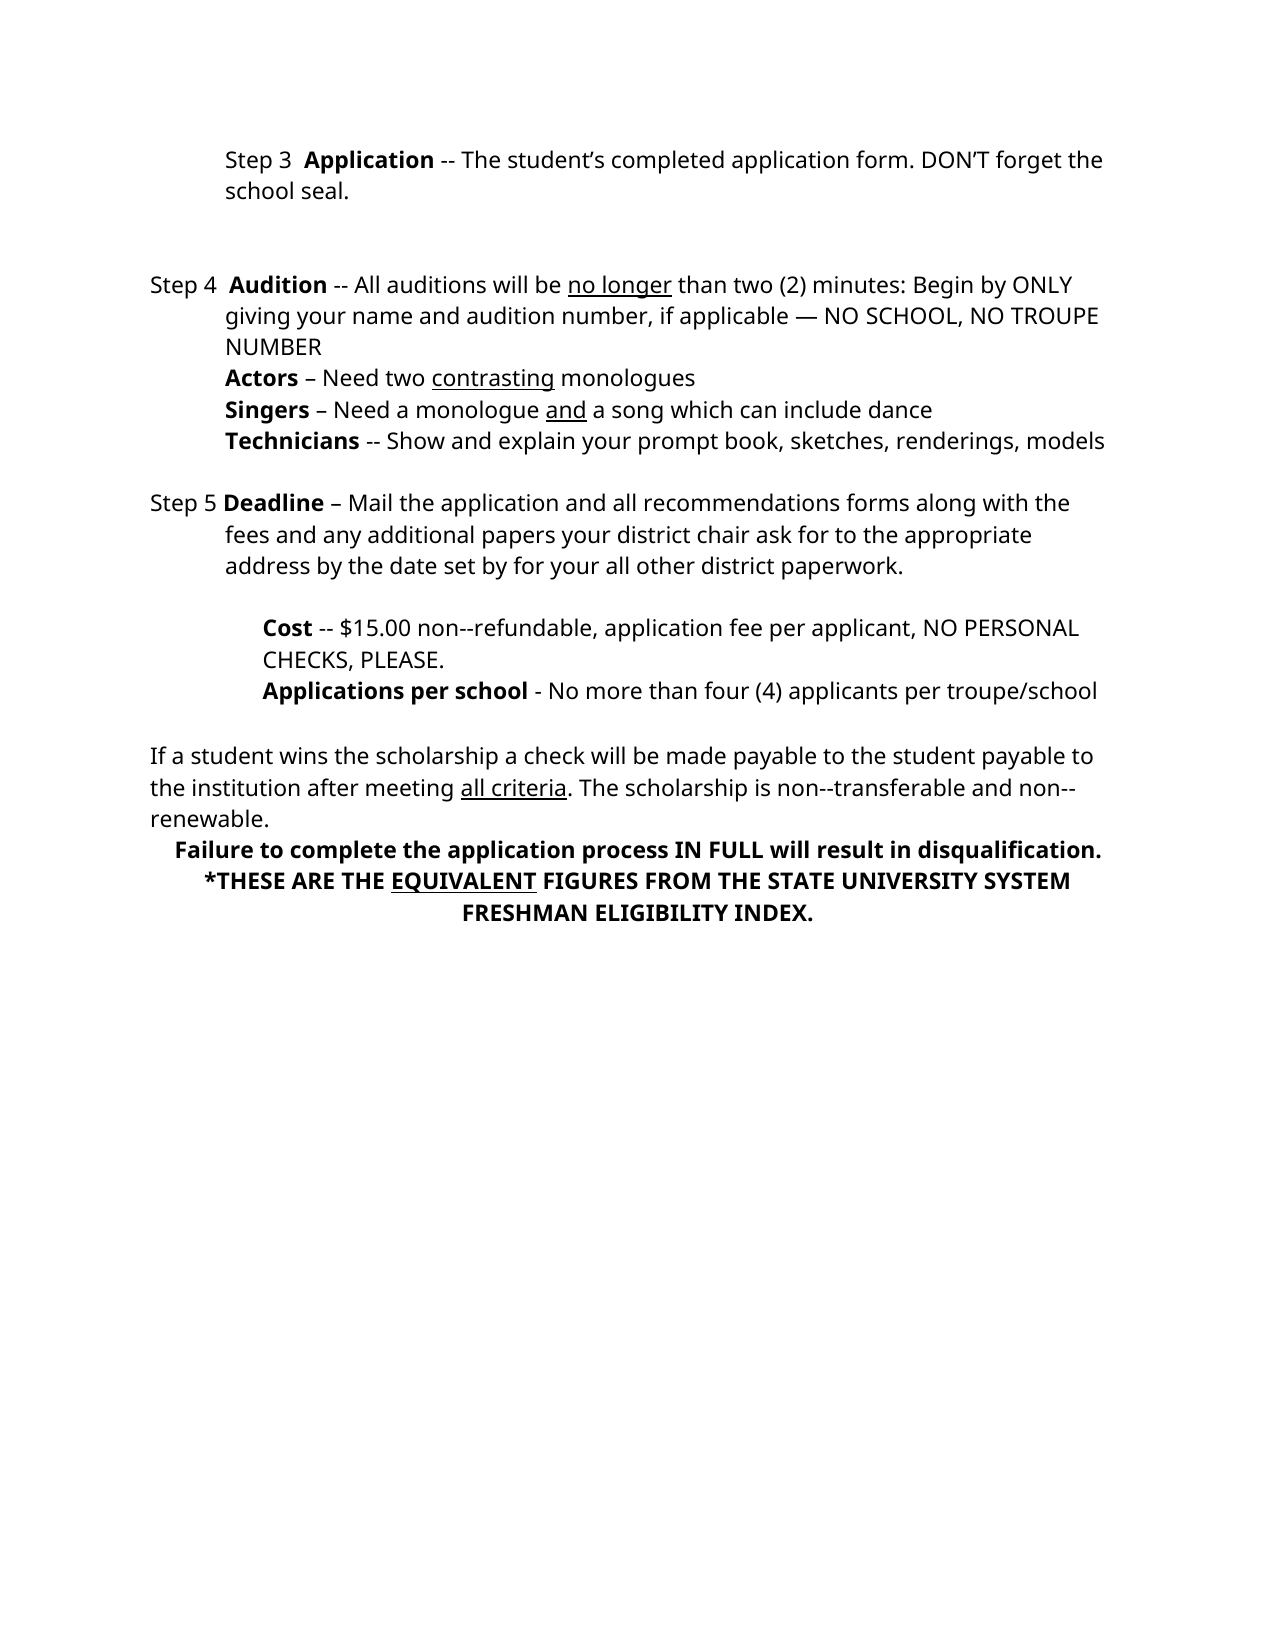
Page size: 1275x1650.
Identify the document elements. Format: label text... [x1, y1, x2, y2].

text Step 4 Audition -­‐ All auditions will be no longer than two (2) minutes: Begin by ONLY giving your name and audition number, if applicable — NO SCHOOL, NO TROUPE NUMBER [150, 269, 1116, 362]
text Step 5 Deadline – Mail the application and all recommendations forms along with the fees and any additional papers your district chair ask for to the appropriate address by the date set by for your all other district paperwork. [150, 487, 1116, 581]
text Step 3 Application -­‐ The student’s completed application form. DON’T forget the school seal. [225, 144, 1125, 206]
text Failure to complete the application process IN FULL will result in disqualification. [150, 834, 1127, 865]
text Actors – Need two contrasting monologues [150, 362, 1116, 394]
text Singers – Need a monologue and a song which can include dance [150, 394, 1116, 425]
text Cost -­‐ $15.00 non-­‐refundable, application fee per applicant, NO PERSONAL CHECKS, PLEASE. [262, 612, 1121, 675]
text Applications per school -­ No more than four (4) applicants per troupe/school [262, 675, 1121, 706]
text Technicians -­‐ Show and explain your prompt book, sketches, renderings, models [150, 425, 1116, 456]
text If a student wins the scholarship a check will be made payable to the student payable to the institution after meeting all criteria. The scholarship is non-­‐transferable and non-­‐renewable. [150, 740, 1106, 834]
text *THESE ARE THE EQUIVALENT FIGURES FROM THE STATE UNIVERSITY SYSTEM FRESHMAN ELIGIBILITY INDEX. [150, 865, 1125, 928]
